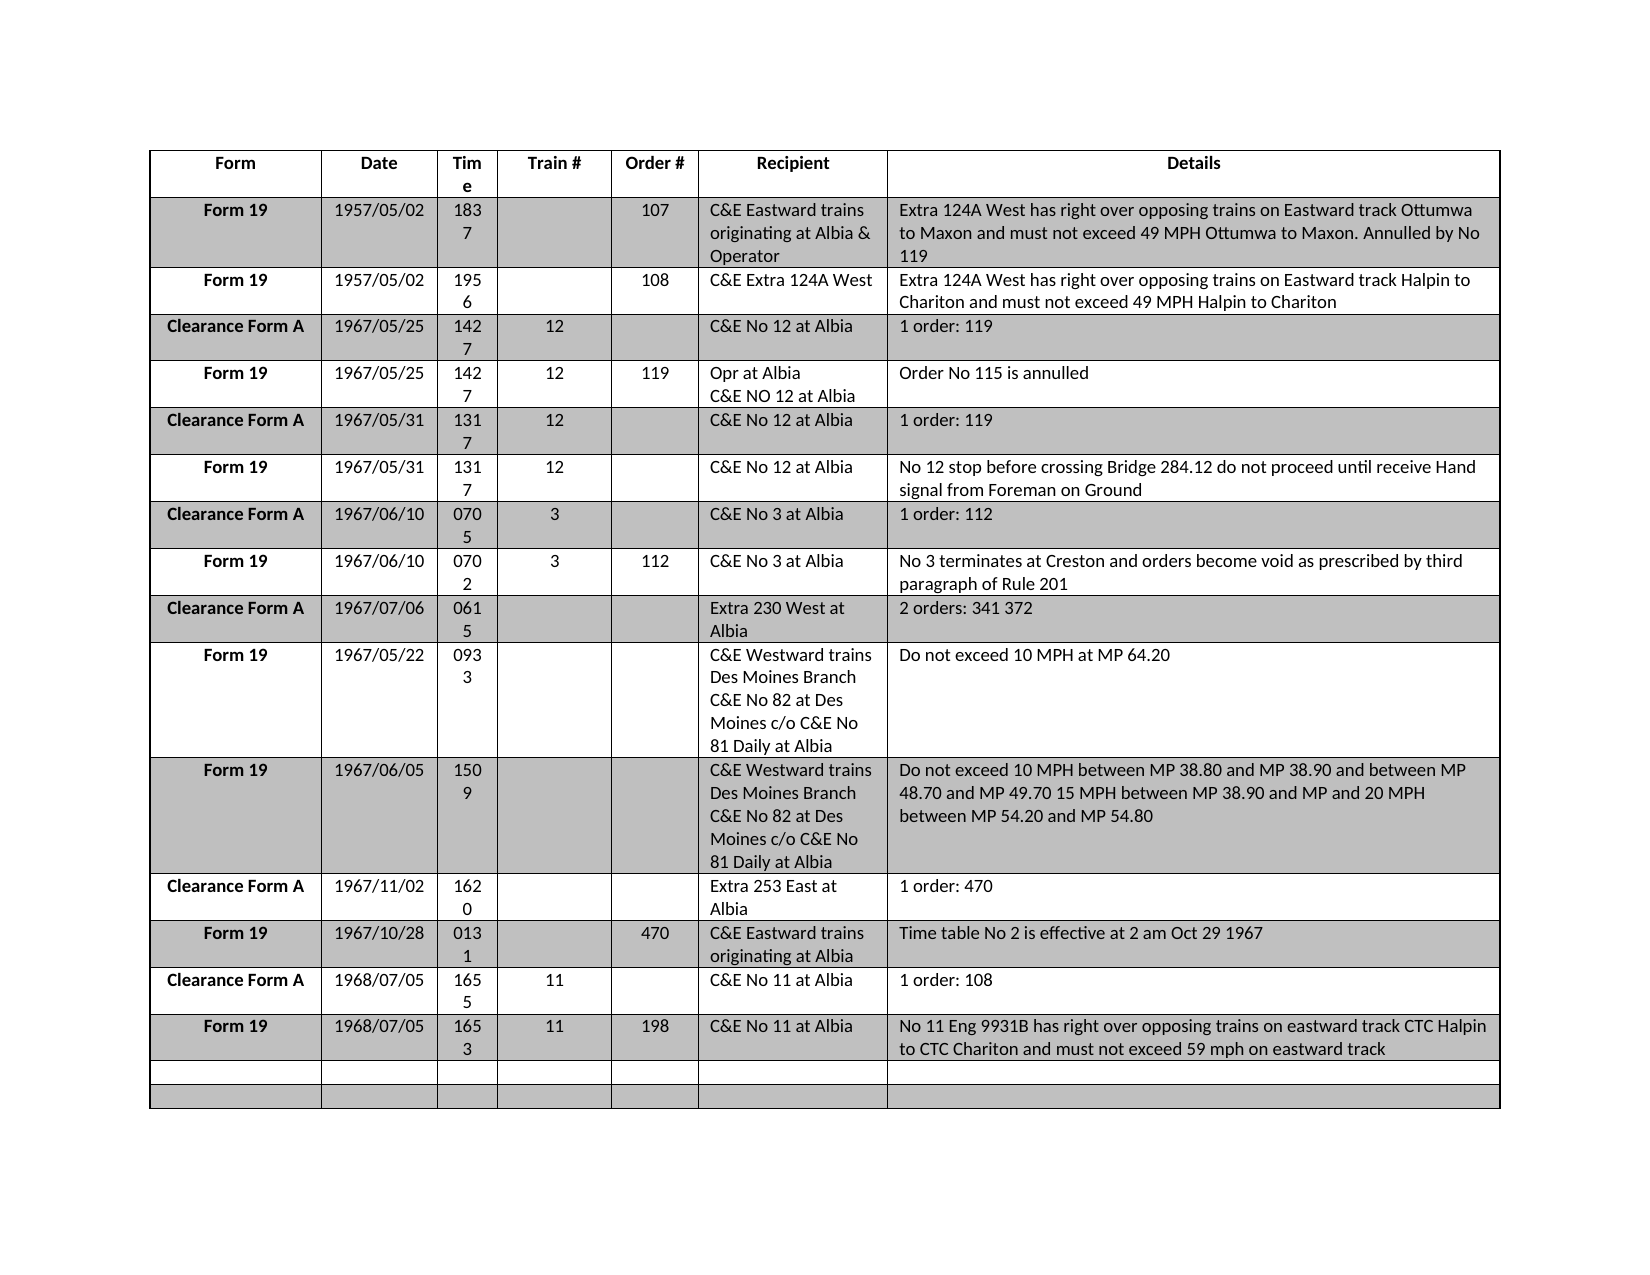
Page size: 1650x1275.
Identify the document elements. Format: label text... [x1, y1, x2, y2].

table_cell [699, 1061, 887, 1084]
table_cell C&E Westward trains Des Moines Branch C&E No 82 at Des Moines c/o C&E No 81 Daily at Albia [699, 643, 887, 757]
table_cell [612, 1061, 698, 1084]
table_cell [612, 315, 698, 360]
table_header Details [888, 151, 1499, 197]
table_cell [888, 1061, 1499, 1084]
table_cell 11 [498, 1015, 611, 1060]
table_cell Do not exceed 10 MPH at MP 64.20 [888, 643, 1499, 757]
table_cell 12 [498, 408, 611, 454]
table_header Time [438, 151, 497, 197]
table_cell 1957/05/02 [322, 198, 437, 267]
table_cell Form 19 [151, 758, 321, 873]
table_cell 1967/05/25 [322, 361, 437, 407]
table_cell [438, 1085, 497, 1108]
table_cell 1 order: 119 [888, 408, 1499, 454]
table_cell 1 order: 112 [888, 502, 1499, 548]
table_header Recipient [699, 151, 887, 197]
table_cell C&E No 11 at Albia [699, 968, 887, 1013]
table_cell 1967/05/22 [322, 643, 437, 757]
table_cell 11 [498, 968, 611, 1013]
table_cell 1837 [438, 198, 497, 267]
table_cell Form 19 [151, 549, 321, 595]
table_cell 1968/07/05 [322, 968, 437, 1013]
table_cell [498, 921, 611, 967]
table_cell 1968/07/05 [322, 1015, 437, 1060]
table_cell Clearance Form A [151, 315, 321, 360]
table_cell Clearance Form A [151, 596, 321, 642]
table_cell Extra 124A West has right over opposing trains on Eastward track Ottumwa to Maxon and must not exceed 49 MPH Ottumwa to Maxon. Annulled by No 119 [888, 198, 1499, 267]
table_cell 1967/11/02 [322, 874, 437, 920]
table_cell 1967/06/05 [322, 758, 437, 873]
table_cell No 3 terminates at Creston and orders become void as prescribed by third paragraph of Rule 201 [888, 549, 1499, 595]
table_cell C&E Extra 124A West [699, 268, 887, 313]
table_cell Form 19 [151, 643, 321, 757]
table_cell [612, 502, 698, 548]
table_cell Clearance Form A [151, 502, 321, 548]
table_cell [322, 1061, 437, 1084]
table_cell 107 [612, 198, 698, 267]
table_cell 12 [498, 361, 611, 407]
table_cell 1 order: 119 [888, 315, 1499, 360]
table_cell 112 [612, 549, 698, 595]
table_cell No 12 stop before crossing Bridge 284.12 do not proceed until receive Hand signal from Foreman on Ground [888, 455, 1499, 501]
table_cell 119 [612, 361, 698, 407]
table_cell 1967/05/31 [322, 455, 437, 501]
table_cell 108 [612, 268, 698, 313]
table_cell 0933 [438, 643, 497, 757]
table_cell 12 [498, 315, 611, 360]
table_cell [699, 1085, 887, 1108]
table_cell Form 19 [151, 268, 321, 313]
table_cell Clearance Form A [151, 874, 321, 920]
table_cell 1 order: 470 [888, 874, 1499, 920]
table_cell [612, 455, 698, 501]
table_cell C&E Westward trains Des Moines Branch C&E No 82 at Des Moines c/o C&E No 81 Daily at Albia [699, 758, 887, 873]
table_header Date [322, 151, 437, 197]
table_cell 1655 [438, 968, 497, 1013]
table_cell C&E No 11 at Albia [699, 1015, 887, 1060]
table_cell Form 19 [151, 1015, 321, 1060]
table_cell C&E No 3 at Albia [699, 502, 887, 548]
table_cell Form 19 [151, 455, 321, 501]
table_cell 1427 [438, 315, 497, 360]
table_cell [498, 874, 611, 920]
table_cell Clearance Form A [151, 408, 321, 454]
table_cell [612, 758, 698, 873]
table_cell [612, 1085, 698, 1108]
table_cell [498, 758, 611, 873]
table_cell 1967/06/10 [322, 502, 437, 548]
table_cell [612, 643, 698, 757]
table_cell 1957/05/02 [322, 268, 437, 313]
table_cell 1317 [438, 408, 497, 454]
table_header Train # [498, 151, 611, 197]
table_cell 1427 [438, 361, 497, 407]
table_cell Extra 230 West at Albia [699, 596, 887, 642]
table_cell 1967/06/10 [322, 549, 437, 595]
table_cell Extra 124A West has right over opposing trains on Eastward track Halpin to Chariton and must not exceed 49 MPH Halpin to Chariton [888, 268, 1499, 313]
table_header Form [151, 151, 321, 197]
table_cell [498, 643, 611, 757]
table_cell Time table No 2 is effective at 2 am Oct 29 1967 [888, 921, 1499, 967]
table_cell Form 19 [151, 921, 321, 967]
table_cell 470 [612, 921, 698, 967]
table_cell [612, 968, 698, 1013]
table_cell 2 orders: 341 372 [888, 596, 1499, 642]
table_cell [151, 1085, 321, 1108]
table_cell 1317 [438, 455, 497, 501]
table_cell [498, 596, 611, 642]
table_cell 1956 [438, 268, 497, 313]
table_cell 1509 [438, 758, 497, 873]
table_cell Form 19 [151, 198, 321, 267]
table_cell [151, 1061, 321, 1084]
table_cell 198 [612, 1015, 698, 1060]
table_cell 0705 [438, 502, 497, 548]
table_cell 3 [498, 549, 611, 595]
table_cell [612, 874, 698, 920]
table_cell Form 19 [151, 361, 321, 407]
table_cell 1653 [438, 1015, 497, 1060]
table_cell 3 [498, 502, 611, 548]
table_cell 12 [498, 455, 611, 501]
table_cell C&E No 12 at Albia [699, 315, 887, 360]
table_cell 1967/10/28 [322, 921, 437, 967]
table_cell 0615 [438, 596, 497, 642]
table_cell [498, 1085, 611, 1108]
table_cell C&E No 3 at Albia [699, 549, 887, 595]
table_cell C&E No 12 at Albia [699, 455, 887, 501]
table_cell [498, 198, 611, 267]
table_cell Clearance Form A [151, 968, 321, 1013]
table_cell Do not exceed 10 MPH between MP 38.80 and MP 38.90 and between MP 48.70 and MP 49.70 15 MPH between MP 38.90 and MP and 20 MPH between MP 54.20 and MP 54.80 [888, 758, 1499, 873]
table_cell 1967/05/25 [322, 315, 437, 360]
table_cell [612, 408, 698, 454]
table_cell 1 order: 108 [888, 968, 1499, 1013]
table_cell [498, 1061, 611, 1084]
table_cell Order No 115 is annulled [888, 361, 1499, 407]
table_cell C&E Eastward trains originating at Albia & Operator [699, 198, 887, 267]
table_cell [498, 268, 611, 313]
table_cell [322, 1085, 437, 1108]
table_cell 1620 [438, 874, 497, 920]
table_cell [438, 1061, 497, 1084]
table_cell [888, 1085, 1499, 1108]
table_cell Opr at Albia C&E NO 12 at Albia [699, 361, 887, 407]
table_cell 1967/07/06 [322, 596, 437, 642]
table_cell 1967/05/31 [322, 408, 437, 454]
table_cell C&E No 12 at Albia [699, 408, 887, 454]
table_cell 0131 [438, 921, 497, 967]
table_cell 0702 [438, 549, 497, 595]
table_cell [612, 596, 698, 642]
table_cell Extra 253 East at Albia [699, 874, 887, 920]
table_cell C&E Eastward trains originating at Albia [699, 921, 887, 967]
table_header Order # [612, 151, 698, 197]
table_cell No 11 Eng 9931B has right over opposing trains on eastward track CTC Halpin to CTC Chariton and must not exceed 59 mph on eastward track [888, 1015, 1499, 1060]
